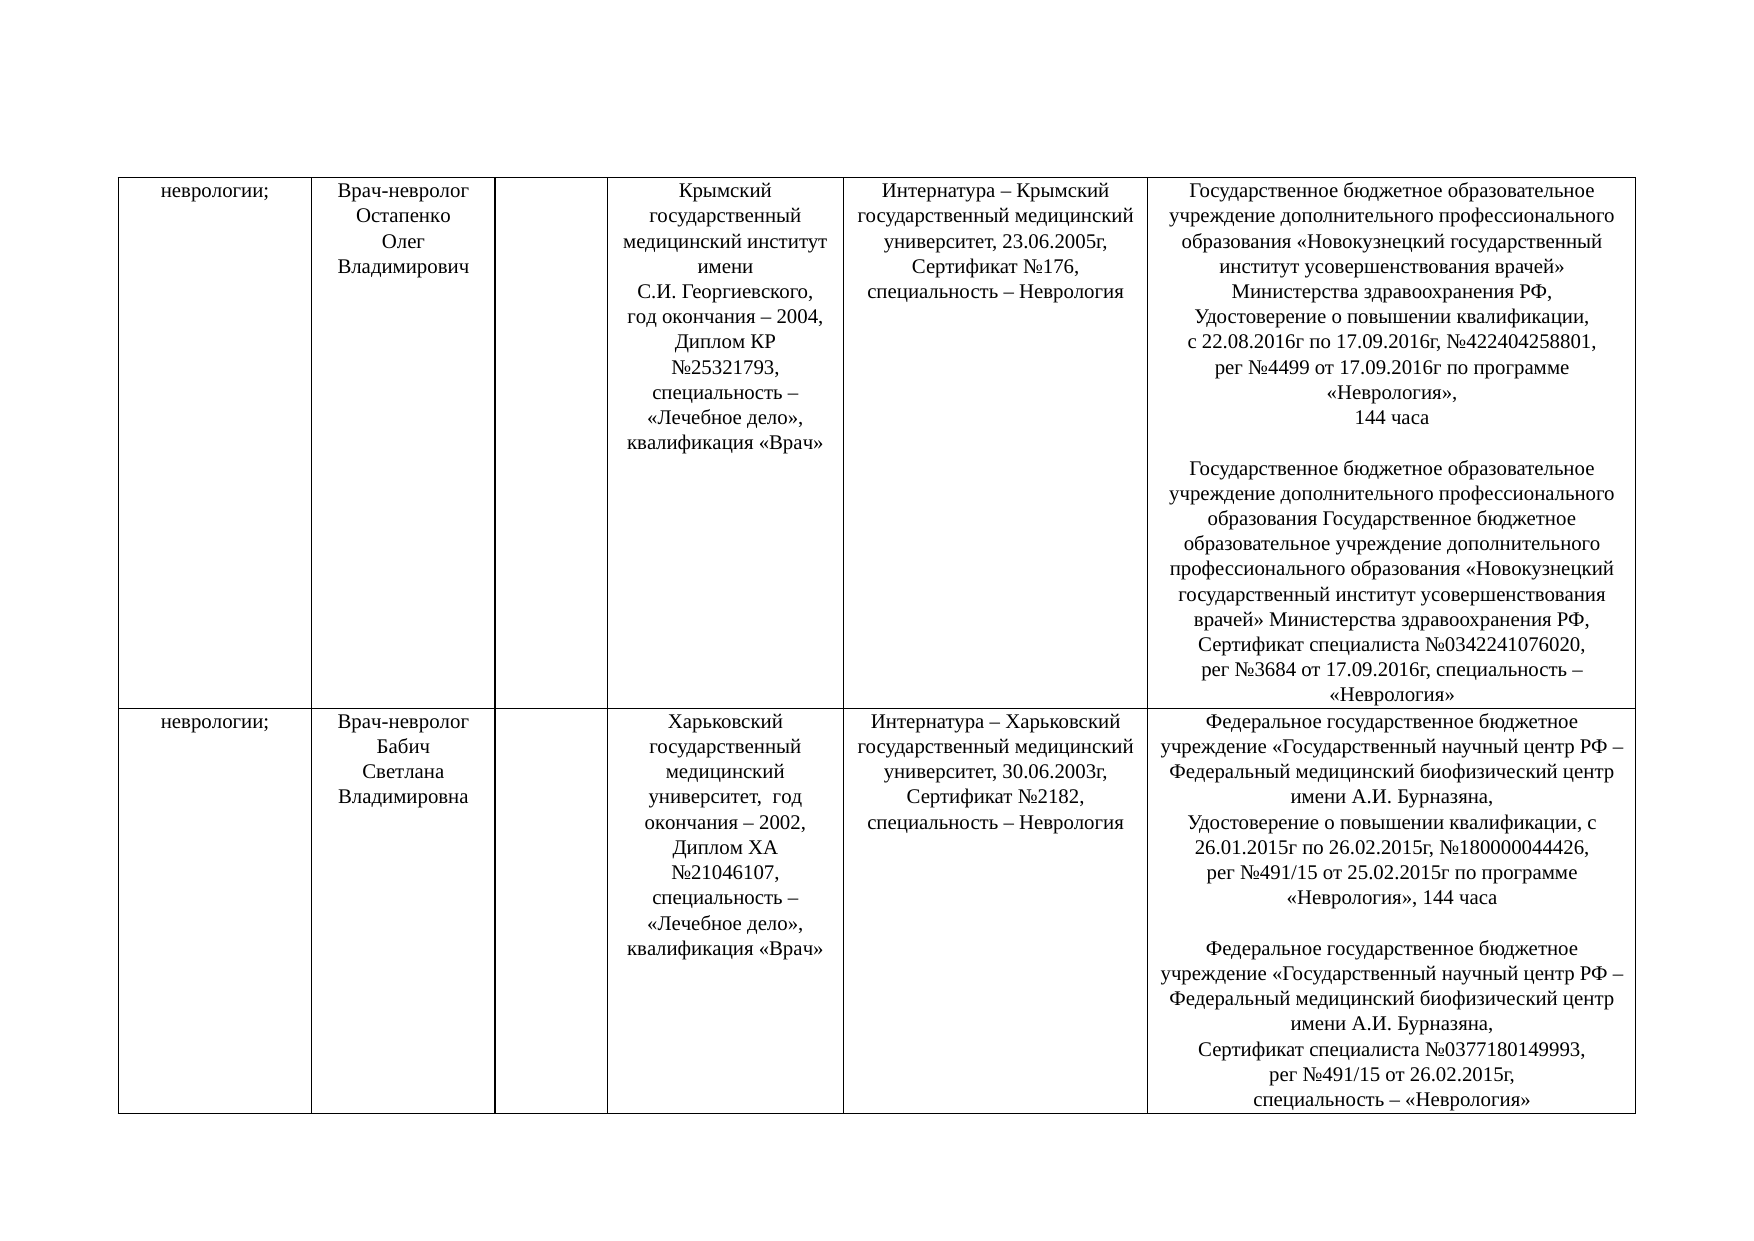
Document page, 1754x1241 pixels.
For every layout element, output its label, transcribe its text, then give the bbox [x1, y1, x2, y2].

table_cell Врач-невролог Бабич Светлана Владимировна [312, 709, 494, 1112]
table_cell неврологии; [119, 178, 311, 708]
table_cell Государственное бюджетное образовательное учреждение дополнительного профессионального образования «Новокузнецкий государственный институт усовершенствования врачей» Министерства здравоохранения РФ, Удостоверение о повышении квалификации, с 22.08.2016г по 17.09.2016г, №422404258801, рег №4499 от 17.09.2016г по программе «Неврология», 144 часа Государственное бюджетное образовательное учреждение дополнительного профессионального образования Государственное бюджетное образовательное учреждение дополнительного профессионального образования «Новокузнецкий государственный институт усовершенствования врачей» Министерства здравоохранения РФ, Сертификат специалиста №0342241076020, рег №3684 от 17.09.2016г, специальность – «Неврология» [1148, 178, 1635, 708]
table_cell Федеральное государственное бюджетное учреждение «Государственный научный центр РФ – Федеральный медицинский биофизический центр имени А.И. Бурназяна, Удостоверение о повышении квалификации, с 26.01.2015г по 26.02.2015г, №180000044426, рег №491/15 от 25.02.2015г по программе «Неврология», 144 часа Федеральное государственное бюджетное учреждение «Государственный научный центр РФ – Федеральный медицинский биофизический центр имени А.И. Бурназяна, Сертификат специалиста №0377180149993, рег №491/15 от 26.02.2015г, специальность – «Неврология» [1148, 709, 1635, 1112]
table_cell Харьковский государственный медицинский университет, год окончания – 2002, Диплом ХА №21046107, специальность – «Лечебное дело», квалификация «Врач» [608, 709, 843, 1112]
table_cell Врач-невролог Остапенко Олег Владимирович [312, 178, 494, 708]
table_cell [496, 178, 607, 708]
table_cell [496, 709, 607, 1112]
table_cell Крымский государственный медицинский институт имени С.И. Георгиевского, год окончания – 2004, Диплом КР №25321793, специальность – «Лечебное дело», квалификация «Врач» [608, 178, 843, 708]
table_cell неврологии; [119, 709, 311, 1112]
table_cell Интернатура – Крымский государственный медицинский университет, 23.06.2005г, Сертификат №176, специальность – Неврология [844, 178, 1147, 708]
table_cell Интернатура – Харьковский государственный медицинский университет, 30.06.2003г, Сертификат №2182, специальность – Неврология [844, 709, 1147, 1112]
